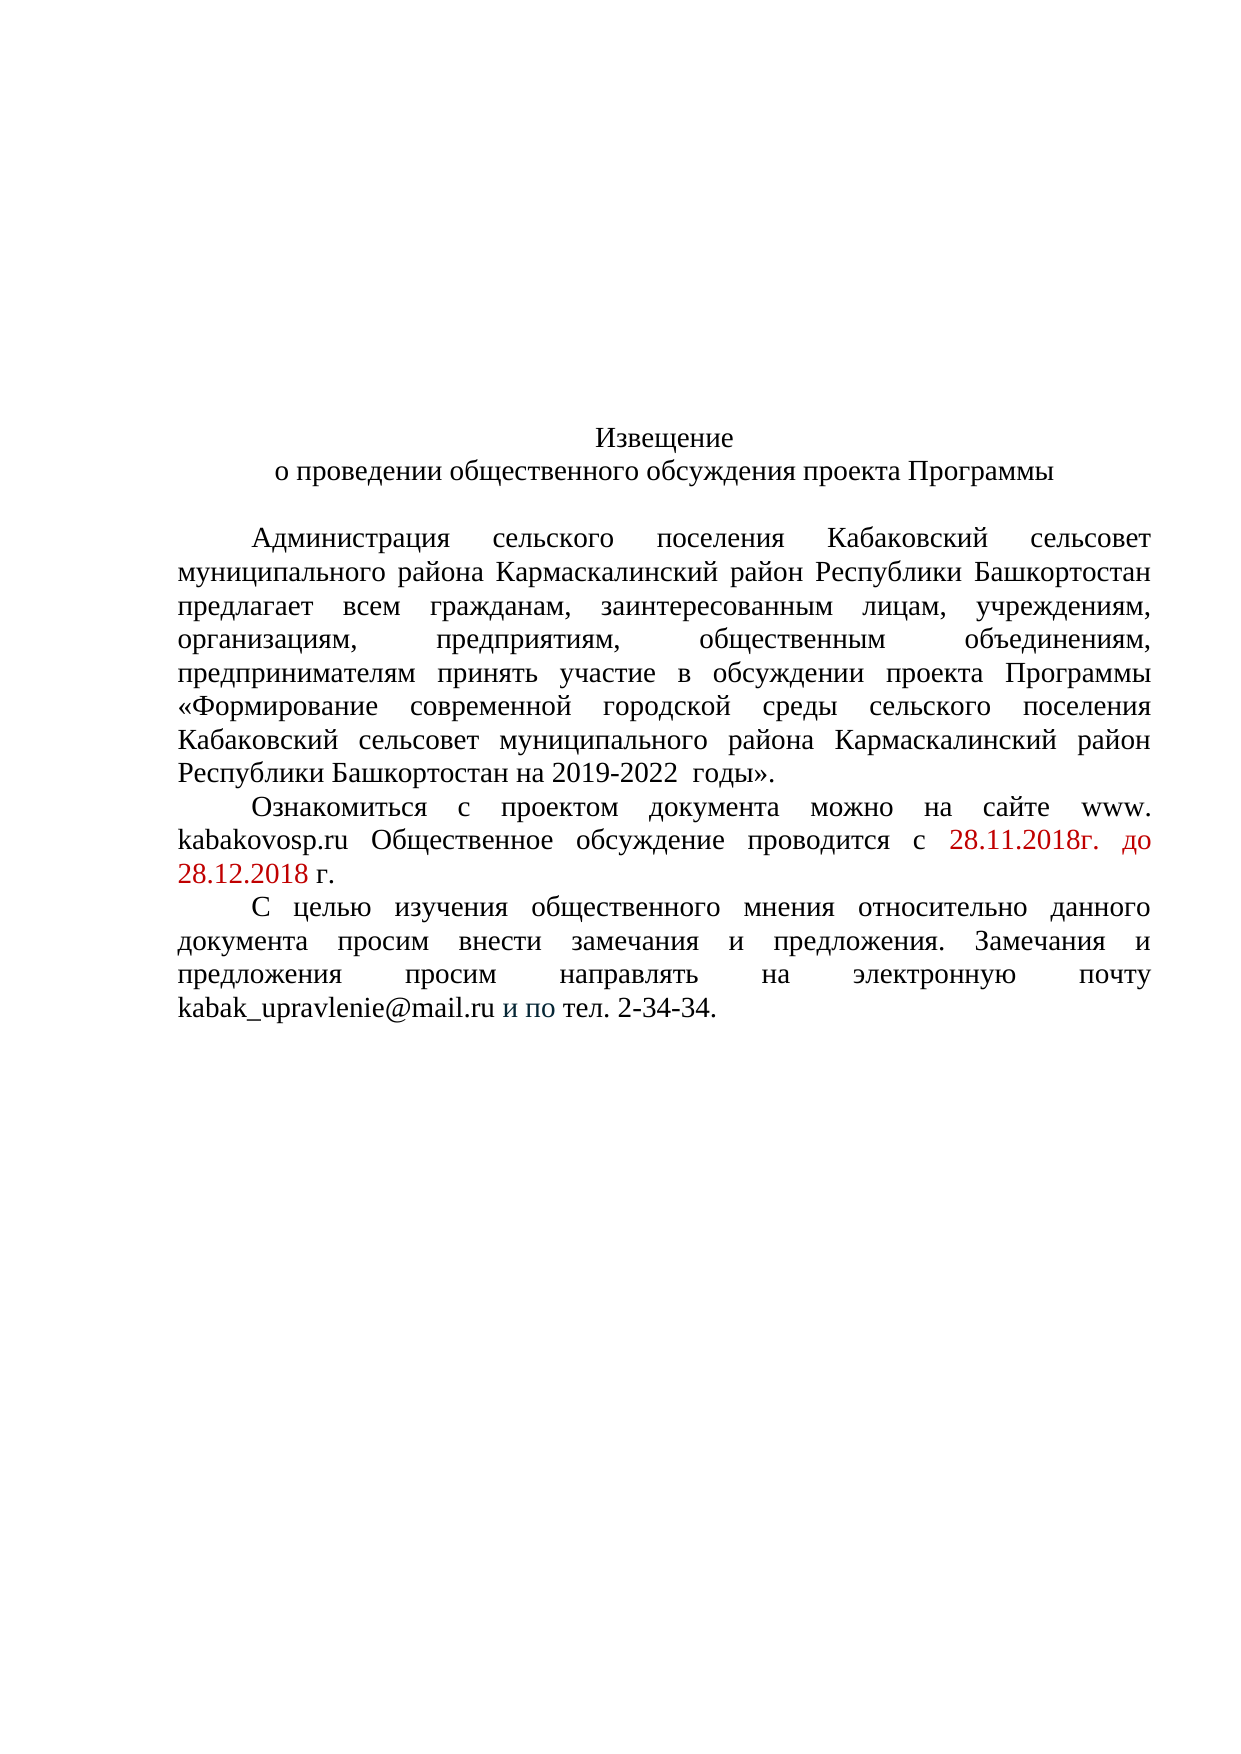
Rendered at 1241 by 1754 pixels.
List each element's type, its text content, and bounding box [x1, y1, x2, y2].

text Администрация сельского поселения Кабаковский сельсовет муниципального района Кармаскалинский район Республики Башкортостан предлагает всем гражданам, заинтересованным лицам, учреждениям, организациям, предприятиям, общественным объединениям, предпринимателям принять участие в обсуждении проекта Программы «Формирование современной городской среды сельского поселения Кабаковский сельсовет муниципального района Кармаскалинский район Республики Башкортостан на 2019-2022 годы». [177, 521, 1152, 789]
text о проведении общественного обсуждения проекта Программы [177, 453, 1152, 487]
text Ознакомиться с проектом документа можно на сайте www. kabakovosp.ru Общественное обсуждение проводится с 28.11.2018г. до 28.12.2018 г. [177, 789, 1152, 889]
text Извещение [177, 420, 1152, 453]
text С целью изучения общественного мнения относительно данного документа просим внести замечания и предложения. Замечания и предложения просим направлять на электронную почту kabak_upravlenie@mail.ru и по тел. 2-34-34. [177, 889, 1152, 1024]
